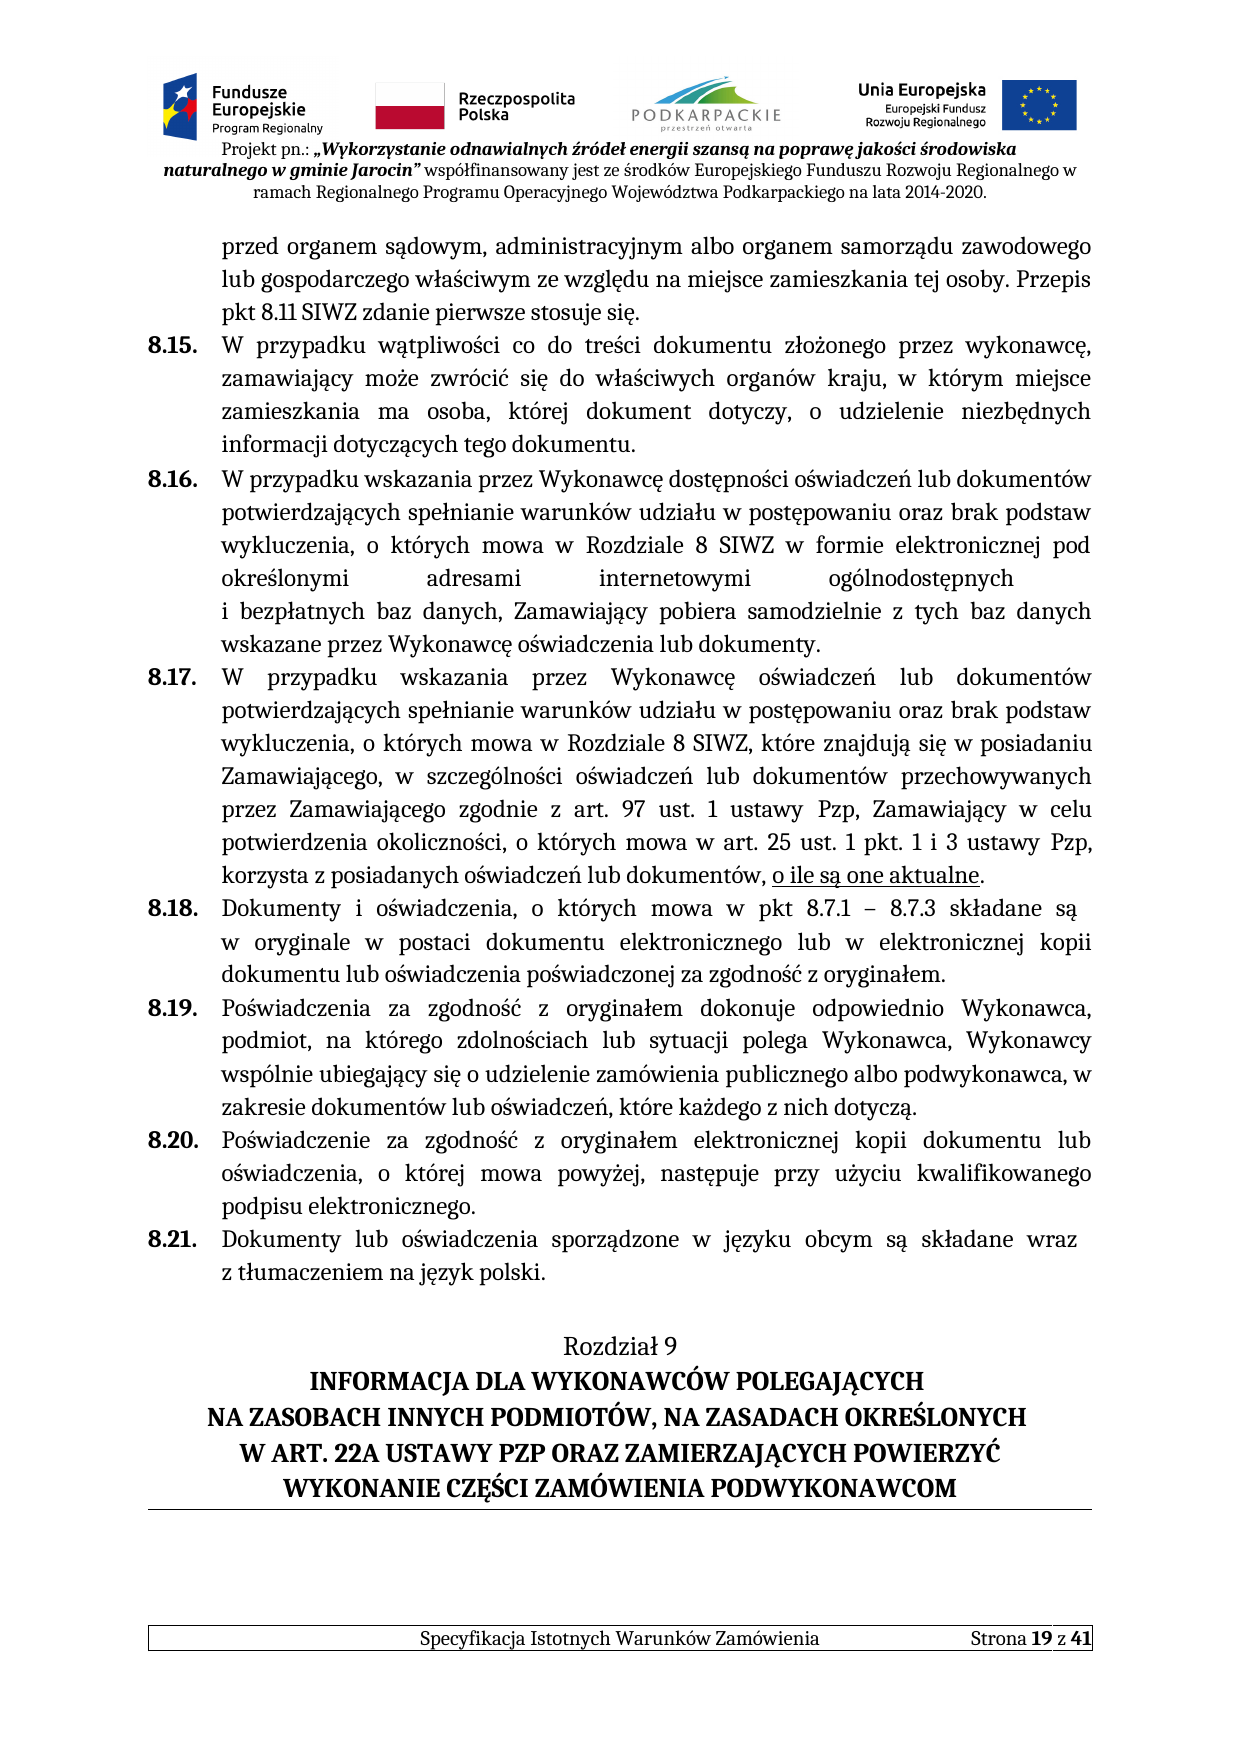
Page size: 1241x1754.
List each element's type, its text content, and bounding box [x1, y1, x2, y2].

picture [842, 62, 1094, 147]
list Dokumenty i oświadczenia, o których mowa w pkt 8.7.1 – 8.7.3 składane są w oryginale w postaci dokumentu elektronicznego lub w elektronicznej kopii dokumentu lub oświadczenia poświadczonej za zgodność z oryginałem. [148, 894, 1093, 989]
picture [612, 56, 800, 152]
list W przypadku wątpliwości co do treści dokumentu złożonego przez wykonawcę, zamawiający może zwrócić się do właściwych organów kraju, w którym miejsce zamieszkania ma osoba, której dokument dotyczy, o udzielenie niezbędnych informacji dotyczących tego dokumentu. [148, 331, 1093, 459]
list Poświadczenia za zgodność z oryginałem dokonuje odpowiednio Wykonawca, podmiot, na którego zdolnościach lub sytuacji polega Wykonawca, Wykonawcy wspólnie ubiegający się o udzielenie zamówienia publicznego albo podwykonawca, w zakresie dokumentów lub oświadczeń, które każdego z nich dotyczą. [148, 993, 1093, 1121]
list Poświadczenie za zgodność z oryginałem elektronicznej kopii dokumentu lub oświadczenia, o której mowa powyżej, następuje przy użyciu kwalifikowanego podpisu elektronicznego. [148, 1126, 1093, 1220]
table_header Rozdział 9 INFORMACJA DLA WYKONAWCÓW POLEGAJĄCYCH NA ZASOBACH INNYCH PODMIOTÓW, NA ZASADACH OKREŚLONYCH W ART. 22A USTAWY PZP ORAZ ZAMIERZAJĄCYCH POWIERZYĆ WYKONANIE CZĘŚCI ZAMÓWIENIA PODWYKONAWCOM [148, 1295, 1092, 1509]
list W przypadku wskazania przez Wykonawcę oświadczeń lub dokumentów potwierdzających spełnianie warunków udziału w postępowaniu oraz brak podstaw wykluczenia, o których mowa w Rozdziale 8 SIWZ, które znajdują się w posiadaniu Zamawiającego, w szczególności oświadczeń lub dokumentów przechowywanych przez Zamawiającego zgodnie z art. 97 ust. 1 ustawy Pzp, Zamawiający w celu potwierdzenia okoliczności, o których mowa w art. 25 ust. 1 pkt. 1 i 3 ustawy Pzp, korzysta z posiadanych oświadczeń lub dokumentów, o ile są one aktualne. [148, 663, 1093, 890]
picture [360, 67, 590, 145]
list Dokumenty lub oświadczenia sporządzone w języku obcym są składane wraz z tłumaczeniem na język polski. [148, 1224, 1093, 1286]
list W przypadku wskazania przez Wykonawcę dostępności oświadczeń lub dokumentów potwierdzających spełnianie warunków udziału w postępowaniu oraz brak podstaw wykluczenia, o których mowa w Rozdziale 8 SIWZ w formie elektronicznej pod określonymi adresami internetowymi ogólnodostępnych i bezpłatnych baz danych, Zamawiający pobiera samodzielnie z tych baz danych wskazane przez Wykonawcę oświadczenia lub dokumenty. [148, 465, 1093, 659]
picture [147, 56, 339, 157]
